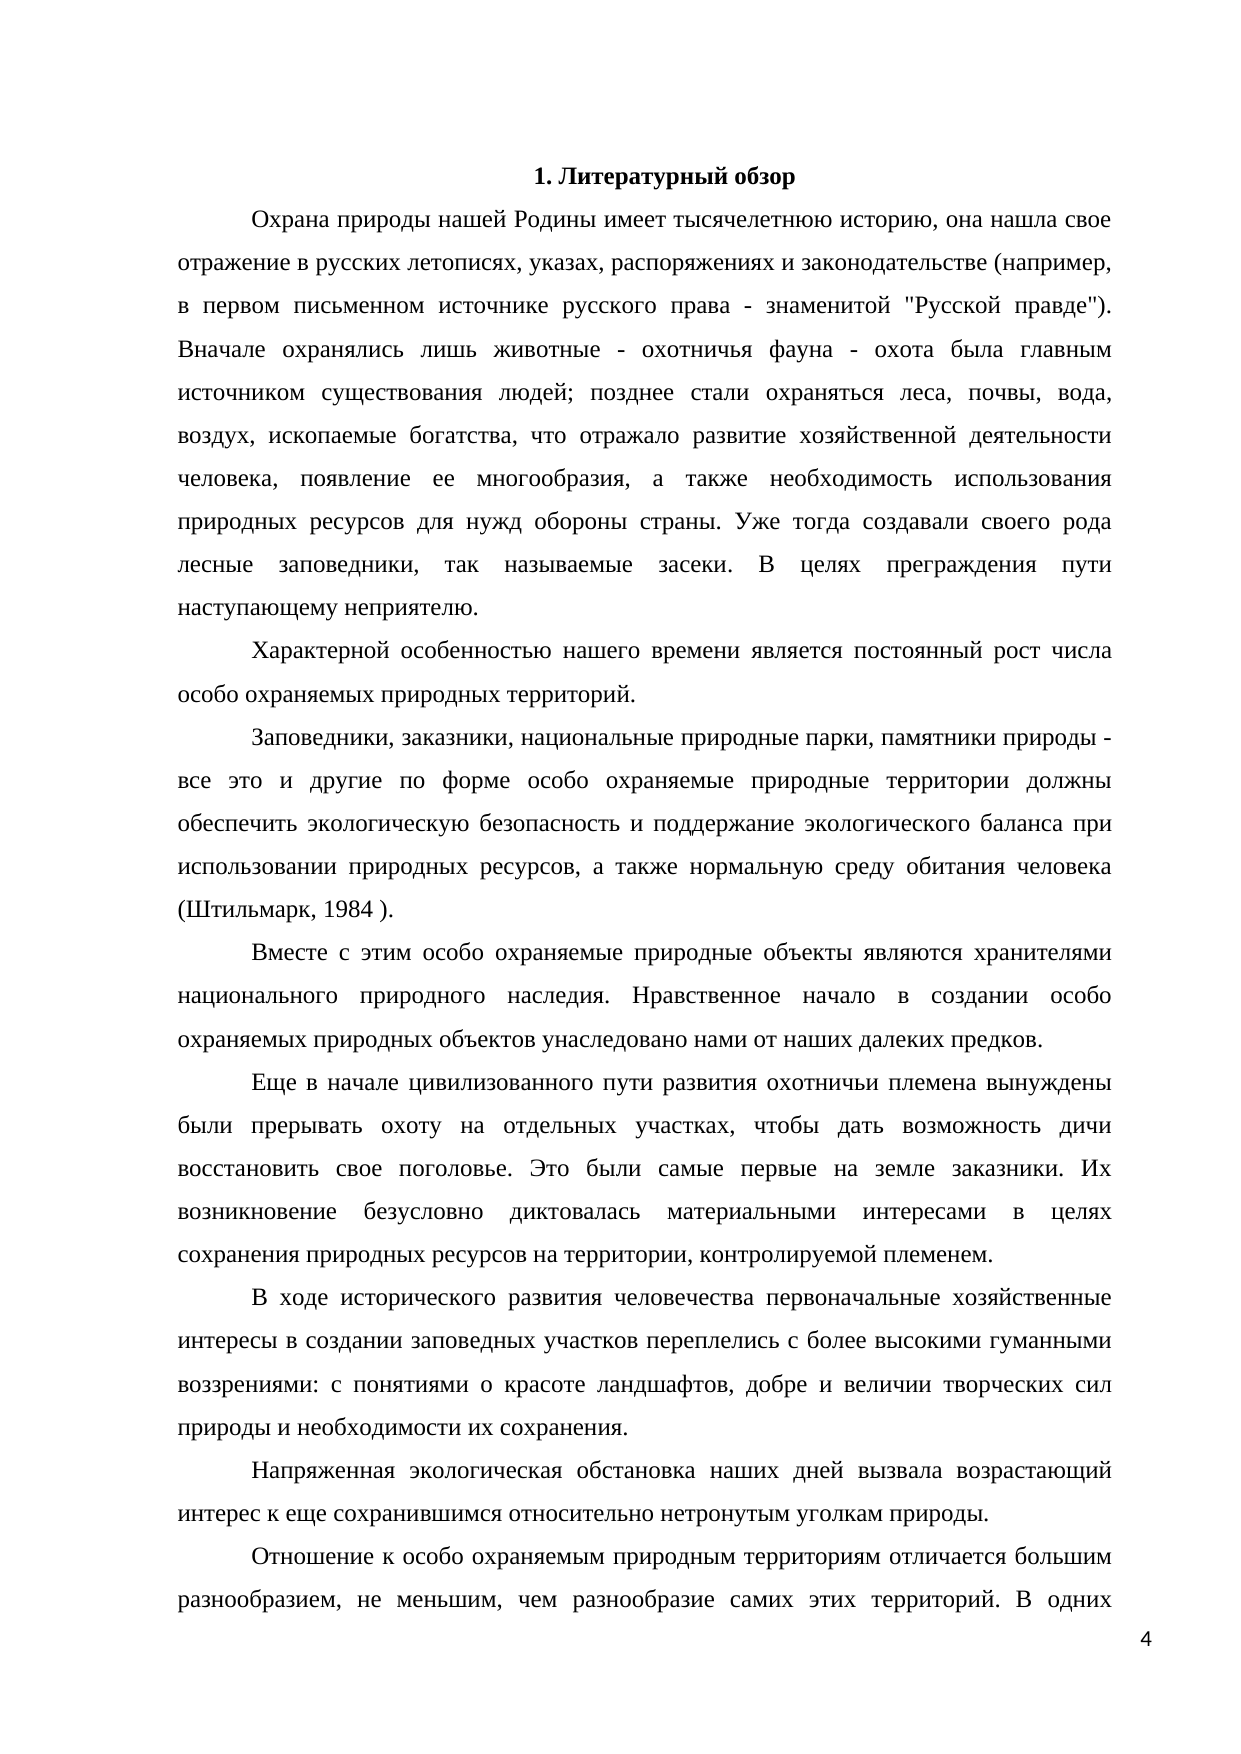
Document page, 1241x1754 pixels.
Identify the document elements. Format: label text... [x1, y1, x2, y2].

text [177, 1541, 1113, 1613]
text Вместе с этим особо охраняемые природные объекты являются хранителями национального природного наследия. Нравственное начало в создании особо охраняемых природных объектов унаследовано нами от наших далеких предков. [177, 937, 1113, 1052]
text Напряженная экологическая обстановка наших дней вызвала возрастающий интерес к еще сохранившимся относительно нетронутым уголкам природы. [177, 1455, 1113, 1527]
text Заповедники, заказники, национальные природные парки, памятники природы - все это и другие по форме особо охраняемые природные территории должны обеспечить экологическую безопасность и поддержание экологического баланса при использовании природных ресурсов, а также нормальную среду обитания человека (Штильмарк, 1984 ). [177, 722, 1113, 923]
text Еще в начале цивилизованного пути развития охотничьи племена вынуждены были прерывать охоту на отдельных участках, чтобы дать возможность дичи восстановить свое поголовье. Это были самые первые на земле заказники. Их возникновение безусловно диктовалась материальными интересами в целях сохранения природных ресурсов на территории, контролируемой племенем. [177, 1067, 1113, 1268]
text Охрана природы нашей Родины имеет тысячелетнюю историю, она нашла свое отражение в русских летописях, указах, распоряжениях и законодательстве (например, в первом письменном источнике русского права - знаменитой "Русской правде"). Вначале охранялись лишь животные - охотничья фауна - охота была главным источником существования людей; позднее стали охраняться леса, почвы, вода, воздух, ископаемые богатства, что отражало развитие хозяйственной деятельности человека, появление ее многообразия, а также необходимость использования природных ресурсов для нужд обороны страны. Уже тогда создавали своего рода лесные заповедники, так называемые засеки. В целях преграждения пути наступающему неприятелю. [177, 204, 1113, 621]
text 1. Литературный обзор [177, 161, 1152, 190]
text В ходе исторического развития человечества первоначальные хозяйственные интересы в создании заповедных участков переплелись с более высокими гуманными воззрениями: с понятиями о красоте ландшафтов, добре и величии творческих сил природы и необходимости их сохранения. [177, 1282, 1113, 1441]
text Характерной особенностью нашего времени является постоянный рост числа особо охраняемых природных территорий. [177, 636, 1113, 707]
